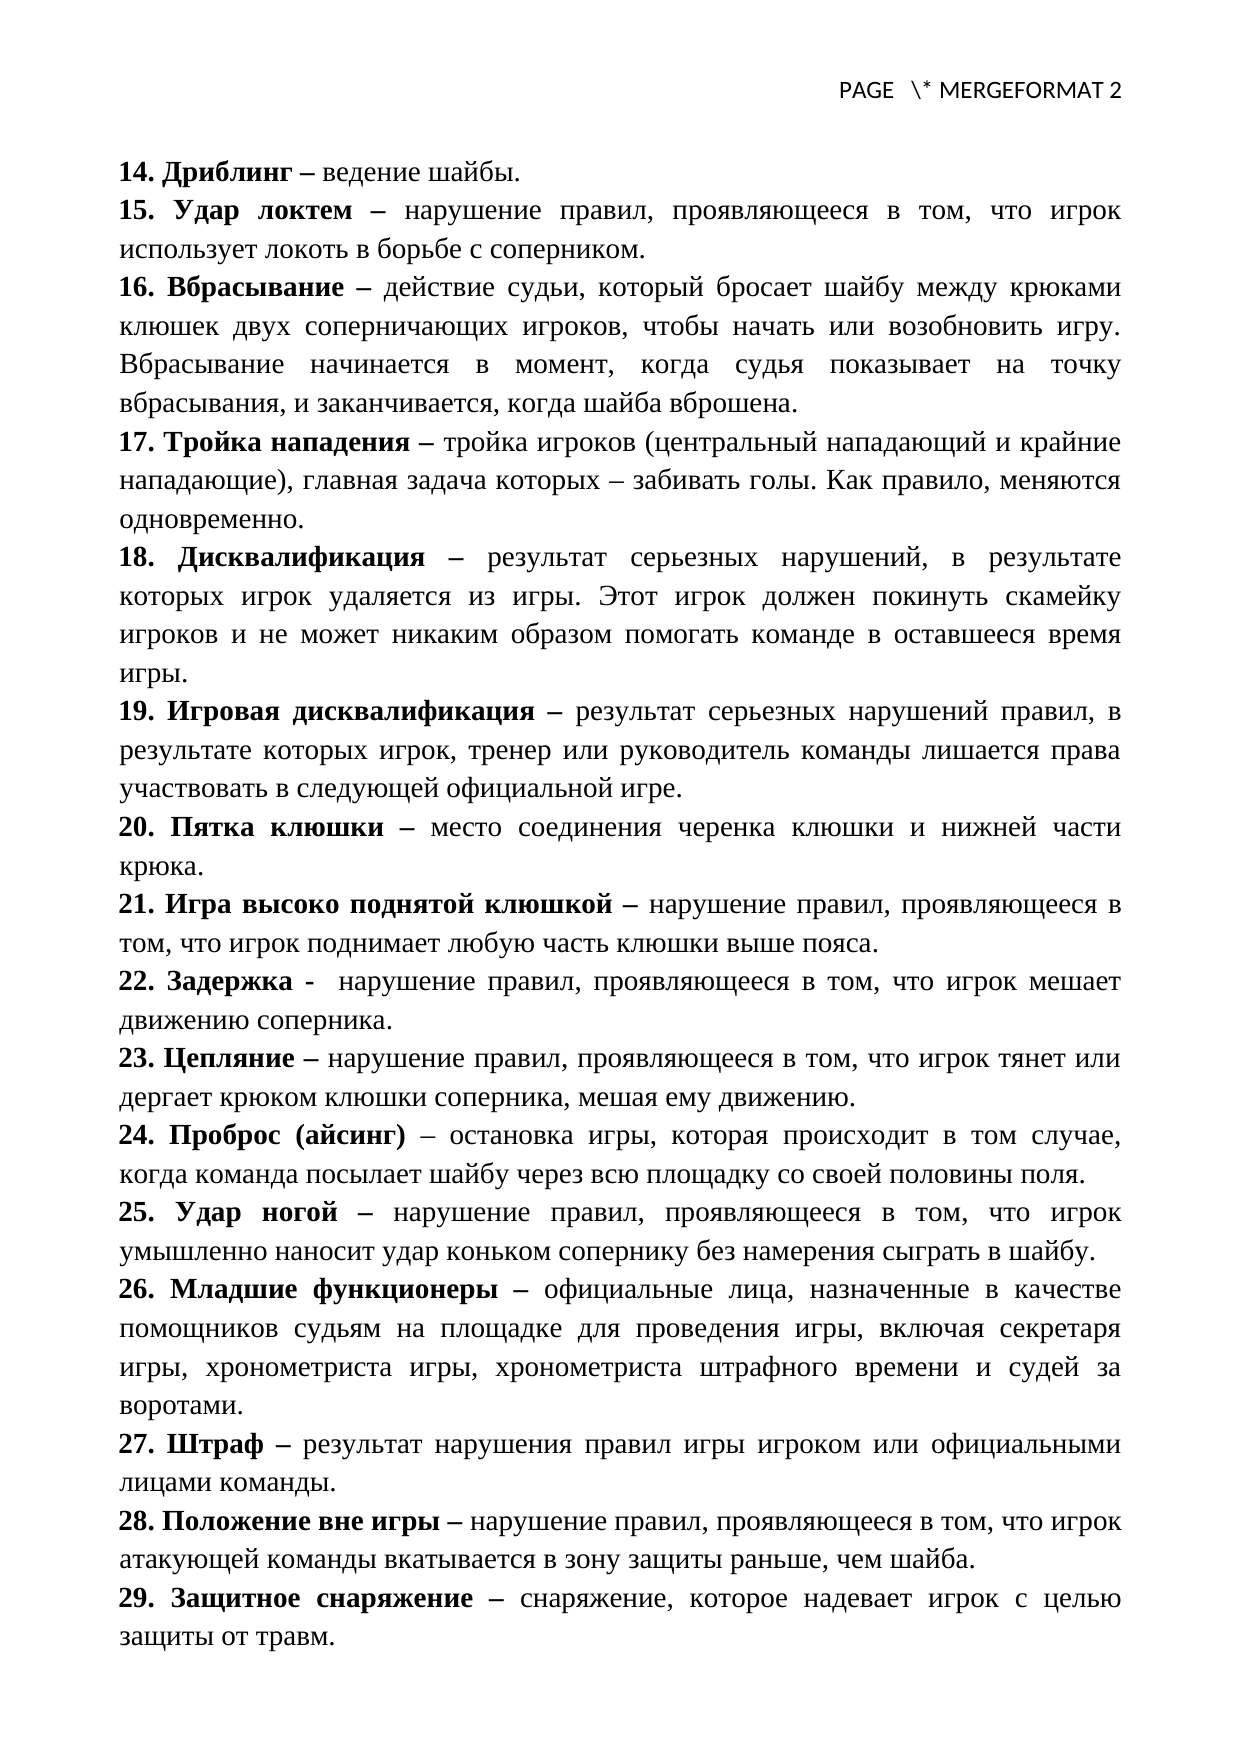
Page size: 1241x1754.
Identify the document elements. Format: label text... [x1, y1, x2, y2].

text 22. Задержка - нарушение правил, проявляющееся в том, что игрок мешает движению соперника. [118, 963, 1122, 1035]
text 28. Положение вне игры – нарушение правил, проявляющееся в том, что игрок атакующей команды вкатывается в зону защиты раньше, чем шайба. [118, 1503, 1122, 1575]
text 20. Пятка клюшки – место соединения черенка клюшки и нижней части крюка. [118, 809, 1122, 881]
text 26. Младшие функционеры – официальные лица, назначенные в качестве помощников судьям на площадке для проведения игры, включая секретаря игры, хронометриста игры, хронометриста штрафного времени и судей за воротами. [118, 1272, 1122, 1421]
text 16. Вбрасывание – действие судьи, который бросает шайбу между крюками клюшек двух соперничающих игроков, чтобы начать или возобновить игру. Вбрасывание начинается в момент, когда судья показывает на точку вбрасывания, и заканчивается, когда шайба вброшена. [118, 269, 1122, 419]
text 14. Дриблинг – ведение шайбы. [118, 154, 1122, 187]
text 29. Защитное снаряжение – снаряжение, которое надевает игрок с целью защиты от травм. [118, 1580, 1122, 1652]
text 27. Штраф – результат нарушения правил игры игроком или официальными лицами команды. [118, 1426, 1122, 1498]
text 18. Дисквалификация – результат серьезных нарушений, в результате которых игрок удаляется из игры. Этот игрок должен покинуть скамейку игроков и не может никаким образом помогать команде в оставшееся время игры. [118, 539, 1122, 688]
text 21. Игра высоко поднятой клюшкой – нарушение правил, проявляющееся в том, что игрок поднимает любую часть клюшки выше пояса. [118, 886, 1122, 958]
text 15. Удар локтем – нарушение правил, проявляющееся в том, что игрок использует локоть в борьбе с соперником. [118, 192, 1122, 264]
text 24. Проброс (айсинг) – остановка игры, которая происходит в том случае, когда команда посылает шайбу через всю площадку со своей половины поля. [118, 1117, 1122, 1189]
text 25. Удар ногой – нарушение правил, проявляющееся в том, что игрок умышленно наносит удар коньком сопернику без намерения сыграть в шайбу. [118, 1194, 1122, 1267]
text 23. Цепляние – нарушение правил, проявляющееся в том, что игрок тянет или дергает крюком клюшки соперника, мешая ему движению. [118, 1040, 1122, 1112]
text 17. Тройка нападения – тройка игроков (центральный нападающий и крайние нападающие), главная задача которых – забивать голы. Как правило, меняются одновременно. [118, 424, 1122, 534]
text 19. Игровая дисквалификация – результат серьезных нарушений правил, в результате которых игрок, тренер или руководитель команды лишается права участвовать в следующей официальной игре. [118, 693, 1122, 804]
